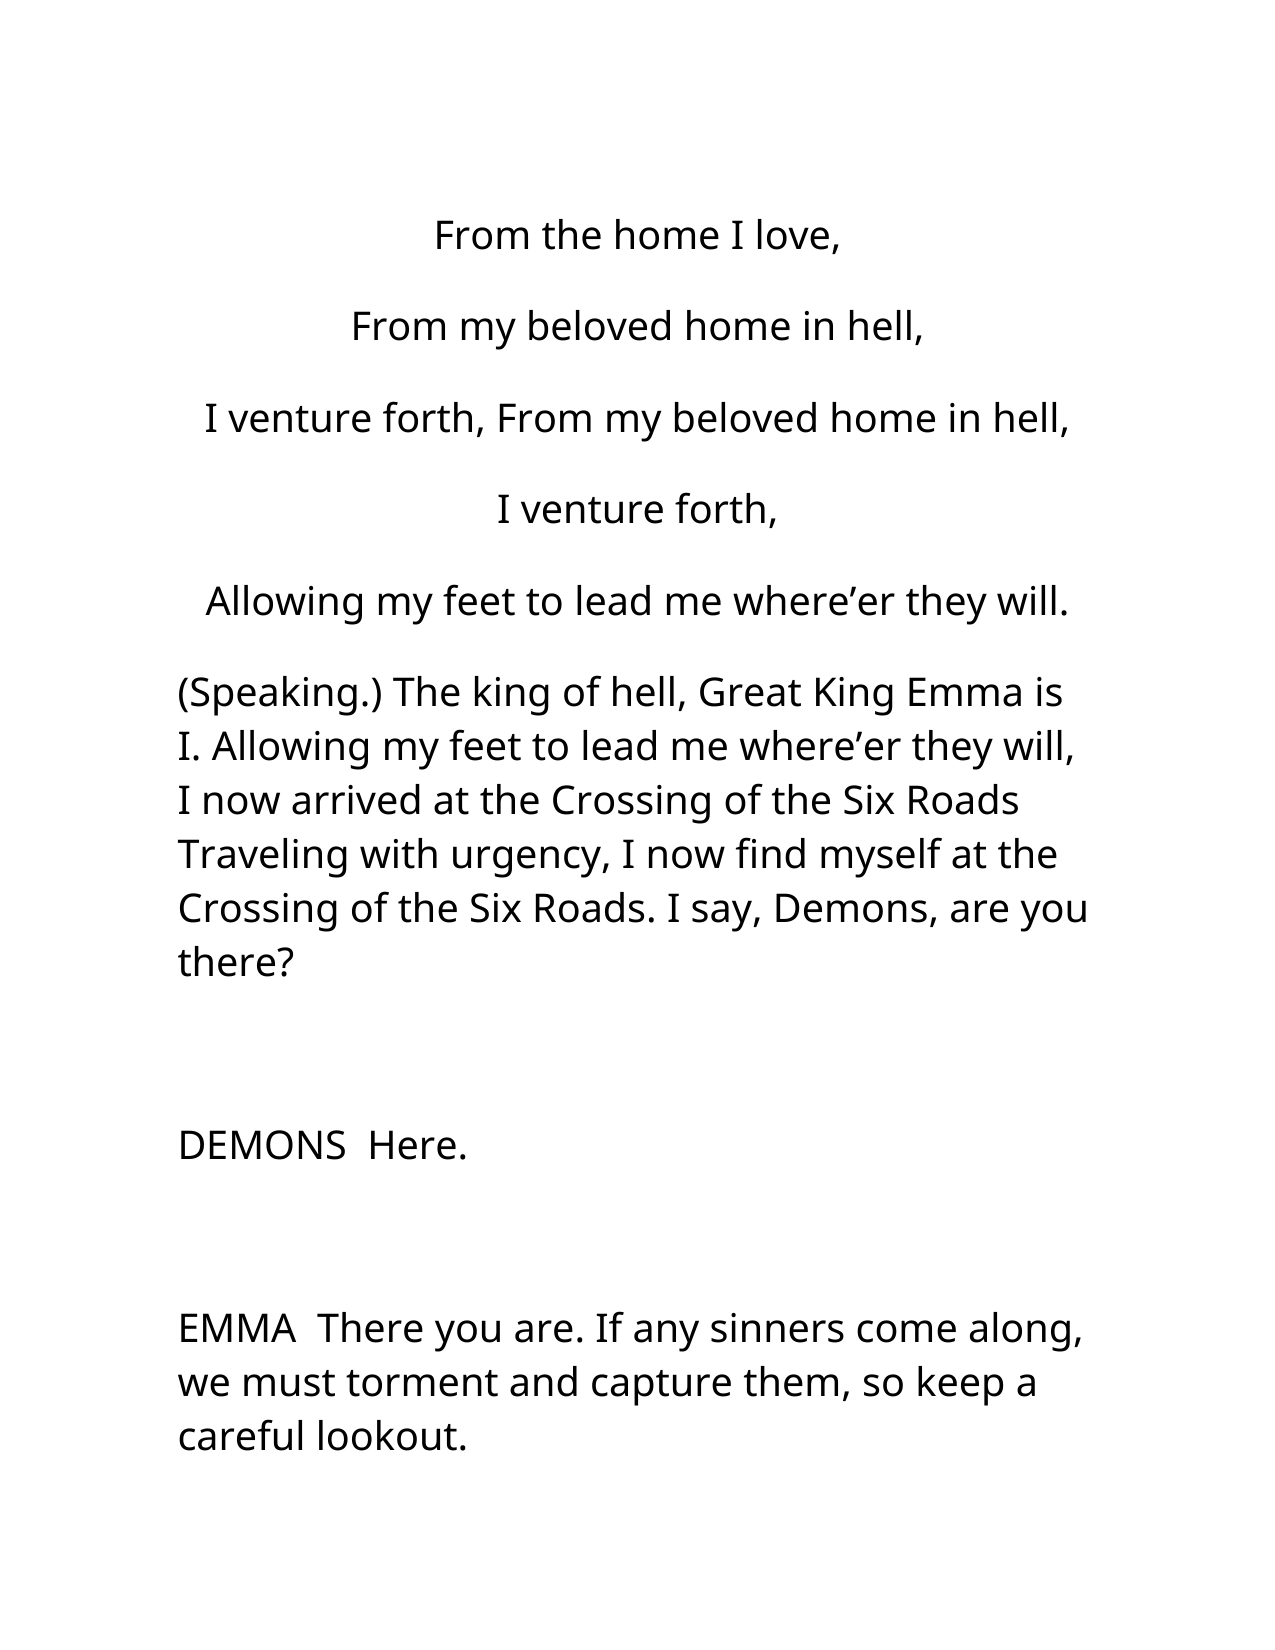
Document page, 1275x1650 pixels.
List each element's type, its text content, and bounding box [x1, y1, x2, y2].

text Allowing my feet to lead me where’er they will. [177, 573, 1098, 627]
text From my beloved home in hell, [177, 298, 1098, 352]
text DEMONS Here. [177, 1117, 1098, 1171]
text I venture forth, From my beloved home in hell, [177, 390, 1098, 444]
text From the home I love, [177, 207, 1098, 261]
text (Speaking.) The king of hell, Great King Emma is I. Allowing my feet to lead me where’er they will, I now arrived at the Crossing of the Six Roads Traveling with urgency, I now find myself at the Crossing of the Six Roads. I say, Demons, are you there? [177, 664, 1098, 988]
text EMMA There you are. If any sinners come along, we must torment and capture them, so keep a careful lookout. [177, 1300, 1098, 1462]
text I venture forth, [177, 481, 1098, 535]
